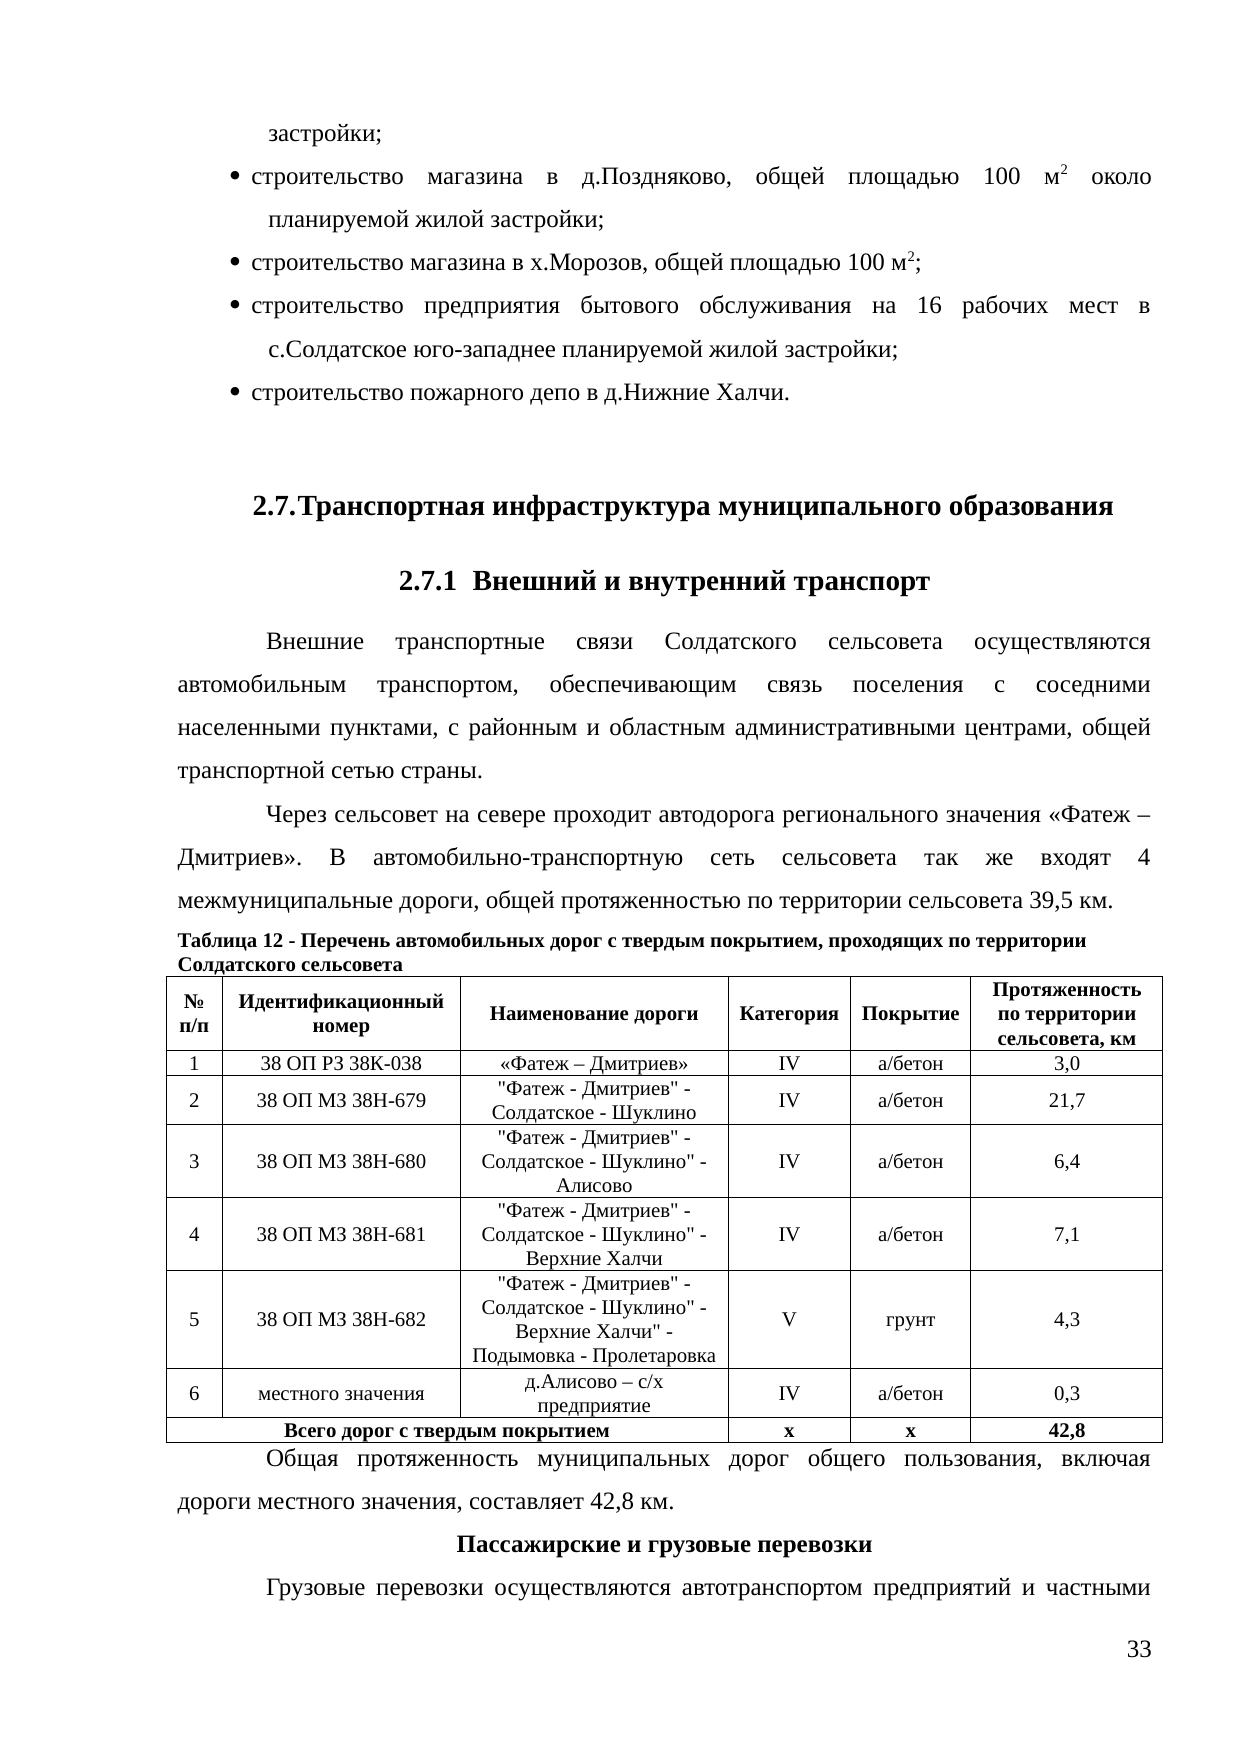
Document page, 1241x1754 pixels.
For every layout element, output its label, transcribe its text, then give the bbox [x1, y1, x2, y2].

table_cell «Фатеж – Дмитриев» [461, 1051, 728, 1074]
table_cell "Фатеж - Дмитриев" - Солдатское - Шуклино" - Верхние Халчи [461, 1198, 728, 1270]
table_cell 38 ОП МЗ 38Н-681 [223, 1198, 460, 1270]
table_cell местного значения [223, 1369, 460, 1417]
table_cell Всего дорог с твердым покрытием [167, 1418, 728, 1442]
subtitle Транспортная инфраструктура муниципального образования [215, 488, 1152, 522]
table_cell а/бетон [851, 1051, 970, 1074]
subtitle Внешний и внутренний транспорт [177, 563, 1152, 597]
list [231, 118, 1152, 147]
table_cell "Фатеж - Дмитриев" - Солдатское - Шуклино [461, 1076, 728, 1124]
table_cell а/бетон [851, 1076, 970, 1124]
table_cell х [851, 1418, 970, 1442]
table_header Категория [729, 977, 850, 1049]
table_cell д.Алисово – с/х предприятие [461, 1369, 728, 1417]
table_header Покрытие [851, 977, 970, 1049]
table_cell 5 [167, 1271, 222, 1367]
table_cell х [729, 1418, 850, 1442]
table_header № п/п [167, 977, 222, 1049]
table_cell 3,0 [971, 1051, 1162, 1074]
table_cell 1 [167, 1051, 222, 1074]
table_cell 6 [167, 1369, 222, 1417]
table_cell а/бетон [851, 1125, 970, 1197]
table_cell IV [729, 1076, 850, 1124]
table_cell 2 [167, 1076, 222, 1124]
table_cell IV [729, 1051, 850, 1074]
table_cell 4,3 [971, 1271, 1162, 1367]
table_cell "Фатеж - Дмитриев" - Солдатское - Шуклино" - Алисово [461, 1125, 728, 1197]
table_cell 38 ОП МЗ 38Н-680 [223, 1125, 460, 1197]
table_cell 4 [167, 1198, 222, 1270]
table_cell 38 ОП РЗ 38К-038 [223, 1051, 460, 1074]
table_cell 6,4 [971, 1125, 1162, 1197]
list строительство предприятия бытового обслуживания на 16 рабочих мест в с.Солдатское юго-западнее планируемой жилой застройки; [231, 291, 1152, 362]
table_cell а/бетон [851, 1198, 970, 1270]
list строительство магазина в д.Поздняково, общей площадью 100 м2 около планируемой жилой застройки; [231, 161, 1152, 233]
text Таблица 12 - Перечень автомобильных дорог с твердым покрытием, проходящих по территории Солдатского сельсовета [177, 928, 1152, 976]
table_header Идентификационный номер [223, 977, 460, 1049]
table_header Протяженность по территории сельсовета, км [971, 977, 1162, 1049]
table_cell 0,3 [971, 1369, 1162, 1417]
text Внешние транспортные связи Солдатского сельсовета осуществляются автомобильным транспортом, обеспечивающим связь поселения с соседними населенными пунктами, с районным и областным административными центрами, общей транспортной сетью страны. [177, 626, 1152, 784]
table_cell IV [729, 1198, 850, 1270]
table_cell IV [729, 1369, 850, 1417]
list строительство пожарного депо в д.Нижние Халчи. [231, 377, 1152, 406]
table_cell V [729, 1271, 850, 1367]
table_cell 38 ОП МЗ 38Н-682 [223, 1271, 460, 1367]
table_cell "Фатеж - Дмитриев" - Солдатское - Шуклино" - Верхние Халчи" - Подымовка - Пролетаровка [461, 1271, 728, 1367]
text Общая протяженность муниципальных дорог общего пользования, включая дороги местного значения, составляет 42,8 км. [177, 1443, 1152, 1515]
table_cell 21,7 [971, 1076, 1162, 1124]
text Через сельсовет на севере проходит автодорога регионального значения «Фатеж – Дмитриев». В автомобильно-транспортную сеть сельсовета так же входят 4 межмуниципальные дороги, общей протяженностью по территории сельсовета 39,5 км. [177, 799, 1152, 914]
list строительство магазина в х.Морозов, общей площадью 100 м2; [231, 247, 1152, 276]
table_cell 7,1 [971, 1198, 1162, 1270]
table_cell IV [729, 1125, 850, 1197]
table_cell 38 ОП МЗ 38Н-679 [223, 1076, 460, 1124]
table_cell 42,8 [971, 1418, 1162, 1442]
text Пассажирские и грузовые перевозки [177, 1529, 1152, 1558]
table_cell а/бетон [851, 1369, 970, 1417]
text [177, 1572, 1152, 1601]
table_cell грунт [851, 1271, 970, 1367]
table_cell 3 [167, 1125, 222, 1197]
table_header Наименование дороги [461, 977, 728, 1049]
